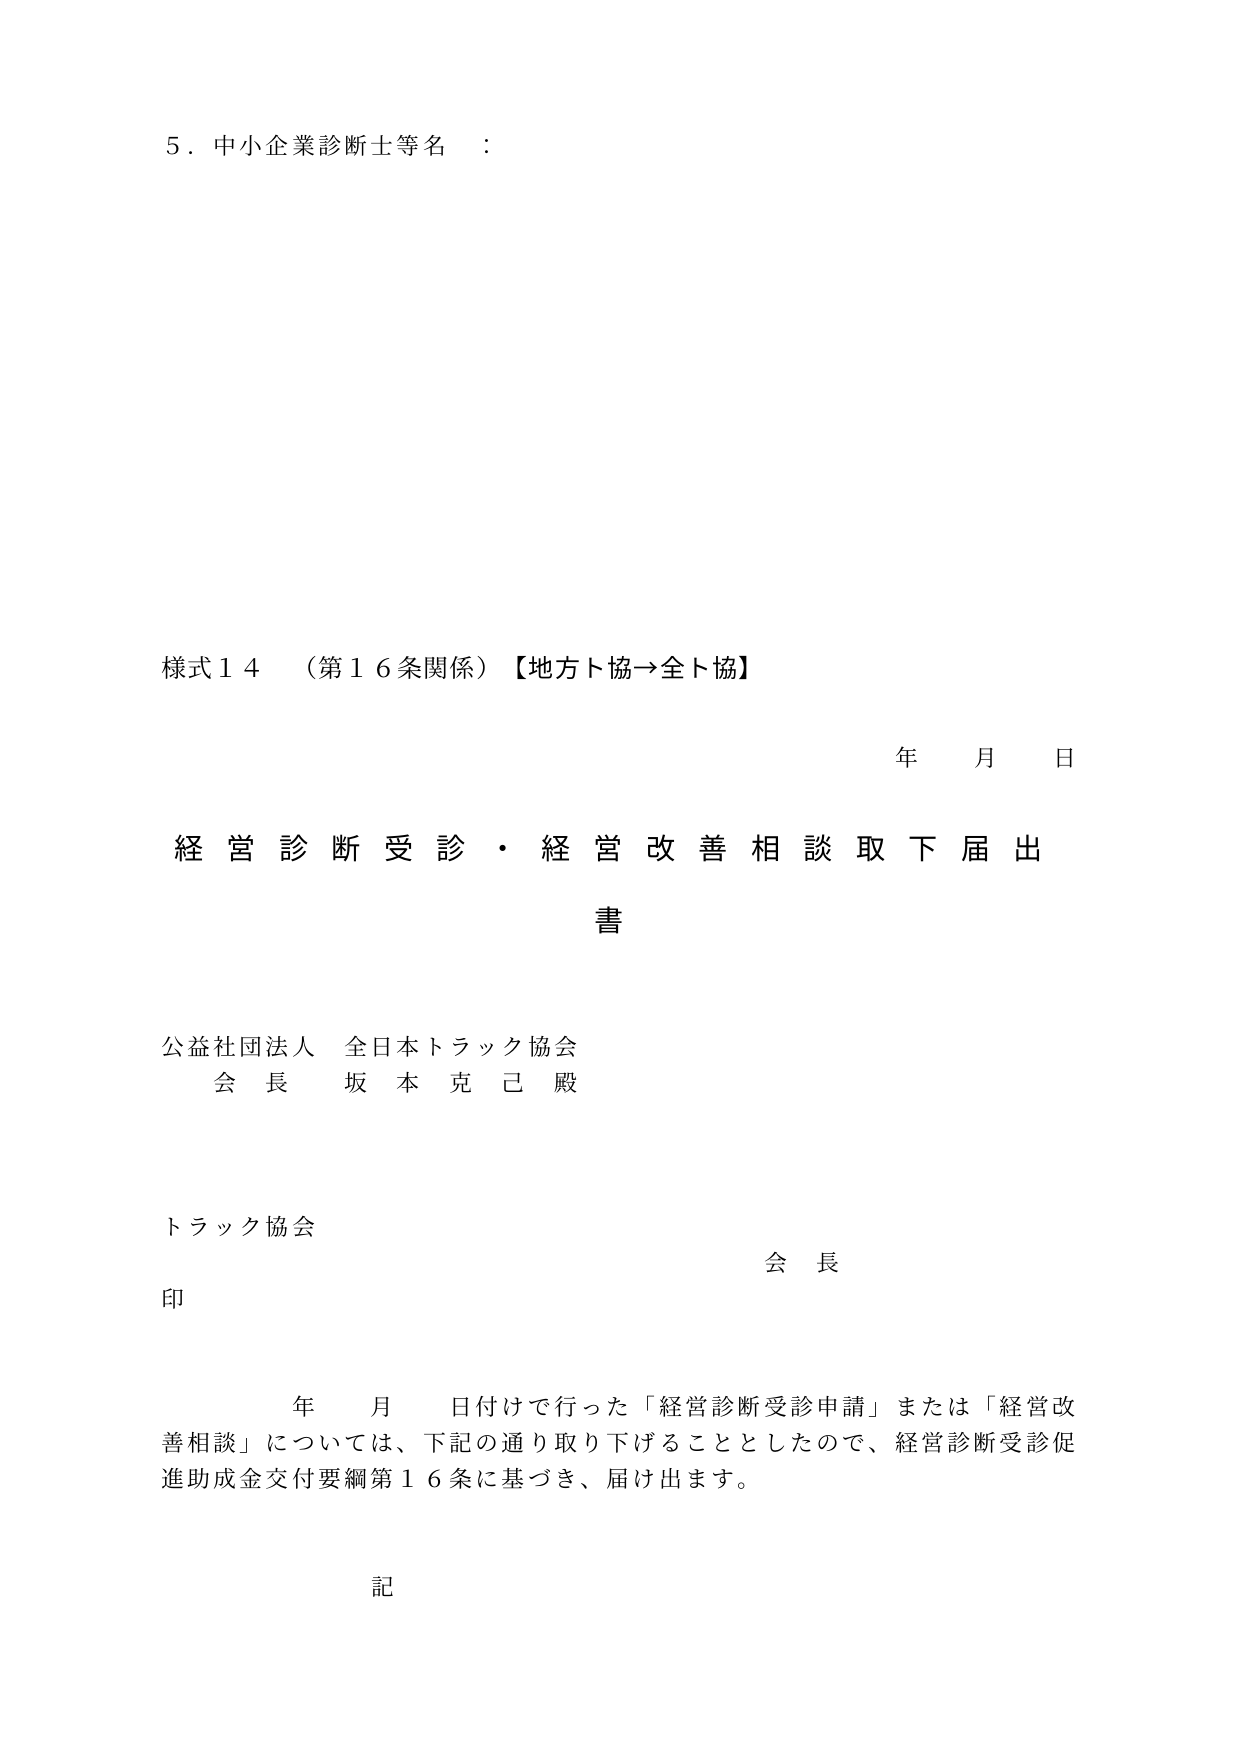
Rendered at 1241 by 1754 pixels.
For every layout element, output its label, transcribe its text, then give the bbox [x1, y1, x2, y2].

text 会 長 坂 本 克 己 殿 [161, 1063, 1079, 1099]
text 様式１４ （第１６条関係）【地方ト協→全ト協】 [161, 631, 1079, 703]
text ５．中小企業診断士等名 ： [161, 126, 1079, 162]
text 年 月 日付けで行った「経営診断受診申請」または「経営改善相談」については、下記の通り取り下げることとしたので、経営診断受診促進助成金交付要綱第１６条に基づき、届け出ます。 [161, 1388, 1079, 1496]
text 年 月 日 [161, 739, 1079, 775]
text 会 長 印 [161, 1243, 1079, 1316]
text 公益社団法人 全日本トラック協会 [161, 1027, 1079, 1063]
text 記 [161, 1568, 1079, 1604]
text 経営診断受診・経営改善相談取下届出書 [161, 811, 1079, 955]
text トラック協会 [161, 1171, 1079, 1243]
